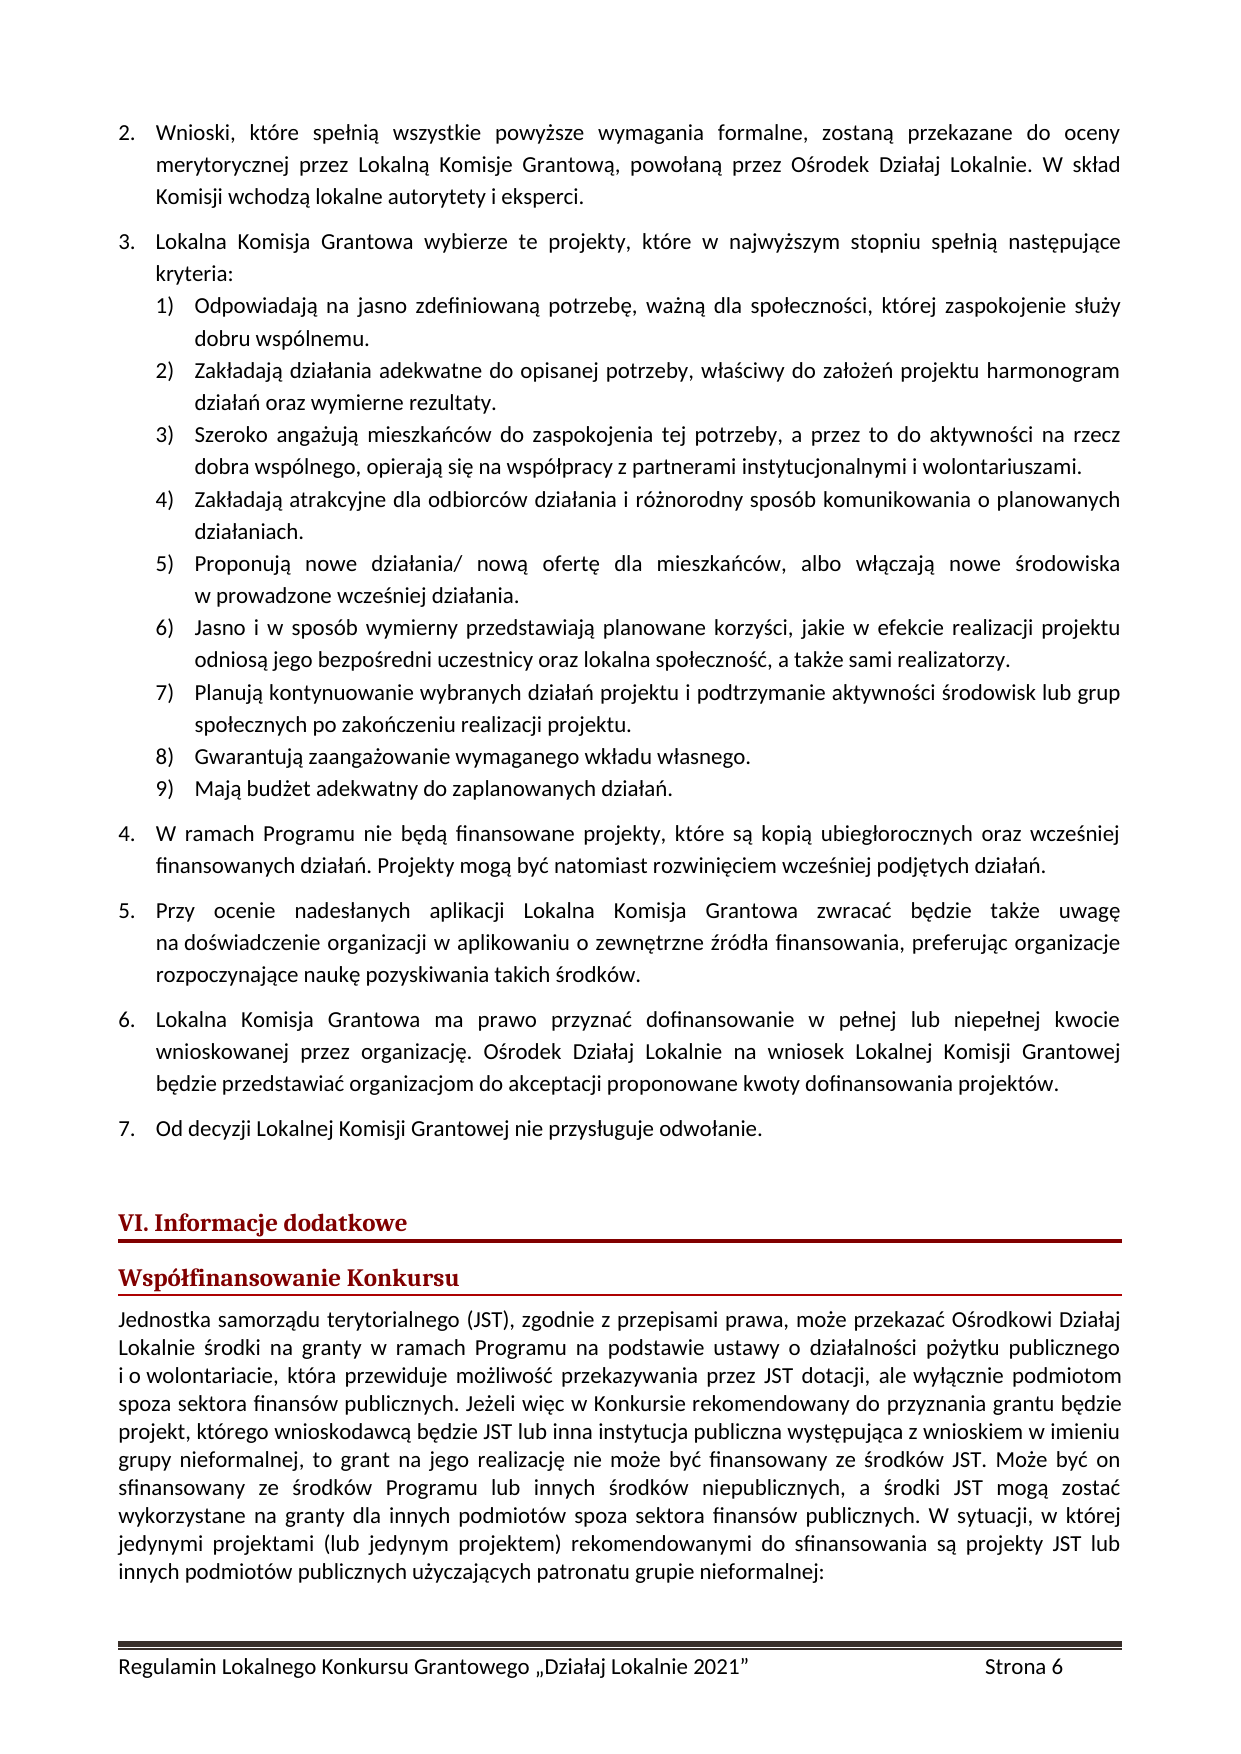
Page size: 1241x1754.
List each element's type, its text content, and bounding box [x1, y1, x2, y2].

list Zakładają atrakcyjne dla odbiorców działania i różnorodny sposób komunikowania o planowanych działaniach. [155, 485, 1122, 545]
list Gwarantują zaangażowanie wymaganego wkładu własnego. [155, 742, 1122, 770]
list Zakładają działania adekwatne do opisanej potrzeby, właściwy do założeń projektu harmonogram działań oraz wymierne rezultaty. [155, 356, 1122, 416]
list Jasno i w sposób wymierny przedstawiają planowane korzyści, jakie w efekcie realizacji projektu odniosą jego bezpośredni uczestnicy oraz lokalna społeczność, a także sami realizatorzy. [155, 613, 1122, 674]
list Lokalna Komisja Grantowa ma prawo przyznać dofinansowanie w pełnej lub niepełnej kwocie wnioskowanej przez organizację. Ośrodek Działaj Lokalnie na wniosek Lokalnej Komisji Grantowej będzie przedstawiać organizacjom do akceptacji proponowane kwoty dofinansowania projektów. [118, 1005, 1122, 1097]
text Jednostka samorządu terytorialnego (JST), zgodnie z przepisami prawa, może przekazać Ośrodkowi Działaj Lokalnie środki na granty w ramach Programu na podstawie ustawy o działalności pożytku publicznego i o wolontariacie, która przewiduje możliwość przekazywania przez JST dotacji, ale wyłącznie podmiotom spoza sektora finansów publicznych. Jeżeli więc w Konkursie rekomendowany do przyznania grantu będzie projekt, którego wnioskodawcą będzie JST lub inna instytucja publiczna występująca z wnioskiem w imieniu grupy nieformalnej, to grant na jego realizację nie może być finansowany ze środków JST. Może być on sfinansowany ze środków Programu lub innych środków niepublicznych, a środki JST mogą zostać wykorzystane na granty dla innych podmiotów spoza sektora finansów publicznych. W sytuacji, w której jedynymi projektami (lub jedynym projektem) rekomendowanymi do sfinansowania są projekty JST lub innych podmiotów publicznych użyczających patronatu grupie nieformalnej: [118, 1305, 1122, 1585]
list W ramach Programu nie będą finansowane projekty, które są kopią ubiegłorocznych oraz wcześniej finansowanych działań. Projekty mogą być natomiast rozwinięciem wcześniej podjętych działań. [118, 819, 1122, 879]
list Odpowiadają na jasno zdefiniowaną potrzebę, ważną dla społeczności, której zaspokojenie służy dobru wspólnemu. [155, 292, 1122, 352]
subtitle VI. Informacje dodatkowe [118, 1209, 1122, 1239]
list Lokalna Komisja Grantowa wybierze te projekty, które w najwyższym stopniu spełnią następujące kryteria: [118, 227, 1122, 287]
subtitle Współfinansowanie Konkursu [118, 1263, 1122, 1294]
list Przy ocenie nadesłanych aplikacji Lokalna Komisja Grantowa zwracać będzie także uwagę na doświadczenie organizacji w aplikowaniu o zewnętrzne źródła finansowania, preferując organizacje rozpoczynające naukę pozyskiwania takich środków. [118, 896, 1122, 988]
list Mają budżet adekwatny do zaplanowanych działań. [155, 774, 1122, 802]
list Proponują nowe działania/ nową ofertę dla mieszkańców, albo włączają nowe środowiska w prowadzone wcześniej działania. [155, 549, 1122, 609]
list Szeroko angażują mieszkańców do zaspokojenia tej potrzeby, a przez to do aktywności na rzecz dobra wspólnego, opierają się na współpracy z partnerami instytucjonalnymi i wolontariuszami. [155, 420, 1122, 481]
list Od decyzji Lokalnej Komisji Grantowej nie przysługuje odwołanie. [118, 1114, 1122, 1142]
list Planują kontynuowanie wybranych działań projektu i podtrzymanie aktywności środowisk lub grup społecznych po zakończeniu realizacji projektu. [155, 678, 1122, 738]
list Wnioski, które spełnią wszystkie powyższe wymagania formalne, zostaną przekazane do oceny merytorycznej przez Lokalną Komisje Grantową, powołaną przez Ośrodek Działaj Lokalnie. W skład Komisji wchodzą lokalne autorytety i eksperci. [118, 118, 1122, 211]
